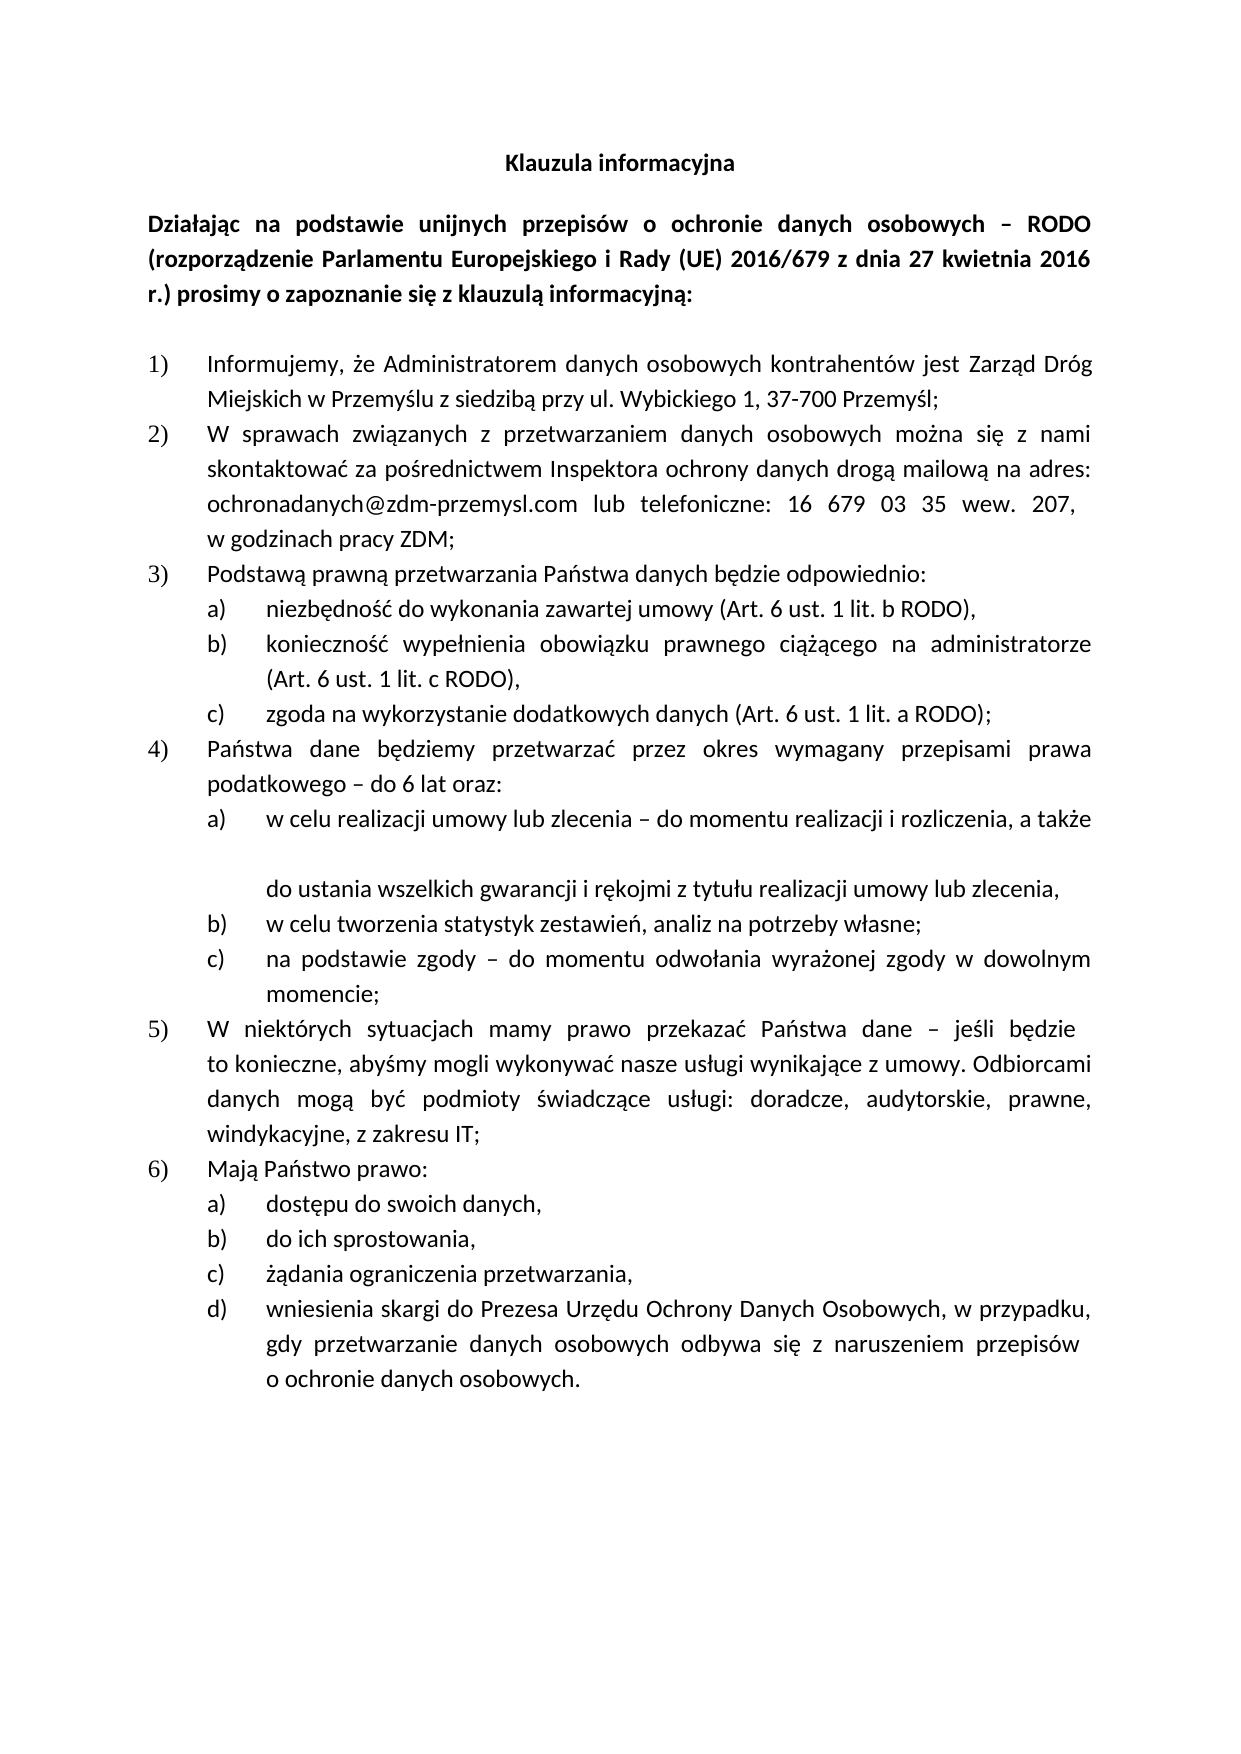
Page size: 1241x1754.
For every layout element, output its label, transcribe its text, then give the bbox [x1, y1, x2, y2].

list dostępu do swoich danych, [207, 1189, 1093, 1219]
list konieczność wypełnienia obowiązku prawnego ciążącego na administratorze (Art. 6 ust. 1 lit. c RODO), [207, 629, 1093, 694]
list Podstawą prawną przetwarzania Państwa danych będzie odpowiednio: [148, 559, 1093, 589]
list Mają Państwo prawo: [148, 1154, 1093, 1184]
list Informujemy, że Administratorem danych osobowych kontrahentów jest Zarząd Dróg Miejskich w Przemyślu z siedzibą przy ul. Wybickiego 1, 37-700 Przemyśl; [148, 349, 1093, 414]
list do ich sprostowania, [207, 1224, 1093, 1254]
list w celu tworzenia statystyk zestawień, analiz na potrzeby własne; [207, 909, 1093, 939]
list niezbędność do wykonania zawartej umowy (Art. 6 ust. 1 lit. b RODO), [207, 594, 1093, 624]
text Klauzula informacyjna [148, 148, 1093, 178]
list żądania ograniczenia przetwarzania, [207, 1259, 1093, 1289]
list na podstawie zgody – do momentu odwołania wyrażonej zgody w dowolnym momencie; [207, 944, 1093, 1009]
list wniesienia skargi do Prezesa Urzędu Ochrony Danych Osobowych, w przypadku, gdy przetwarzanie danych osobowych odbywa się z naruszeniem przepisów o ochronie danych osobowych. [207, 1294, 1093, 1394]
list W sprawach związanych z przetwarzaniem danych osobowych można się z nami skontaktować za pośrednictwem Inspektora ochrony danych drogą mailową na adres: ochronadanych@zdm-przemysl.com lub telefoniczne: 16 679 03 35 wew. 207, w godzinach pracy ZDM; [148, 419, 1093, 554]
list Państwa dane będziemy przetwarzać przez okres wymagany przepisami prawa podatkowego – do 6 lat oraz: [148, 734, 1093, 799]
list W niektórych sytuacjach mamy prawo przekazać Państwa dane – jeśli będzie to konieczne, abyśmy mogli wykonywać nasze usługi wynikające z umowy. Odbiorcami danych mogą być podmioty świadczące usługi: doradcze, audytorskie, prawne, windykacyjne, z zakresu IT; [148, 1014, 1093, 1149]
list zgoda na wykorzystanie dodatkowych danych (Art. 6 ust. 1 lit. a RODO); [207, 699, 1093, 729]
list w celu realizacji umowy lub zlecenia – do momentu realizacji i rozliczenia, a także do ustania wszelkich gwarancji i rękojmi z tytułu realizacji umowy lub zlecenia, [207, 804, 1093, 904]
text Działając na podstawie unijnych przepisów o ochronie danych osobowych – RODO (rozporządzenie Parlamentu Europejskiego i Rady (UE) 2016/679 z dnia 27 kwietnia 2016 r.) prosimy o zapoznanie się z klauzulą informacyjną: [148, 209, 1093, 309]
